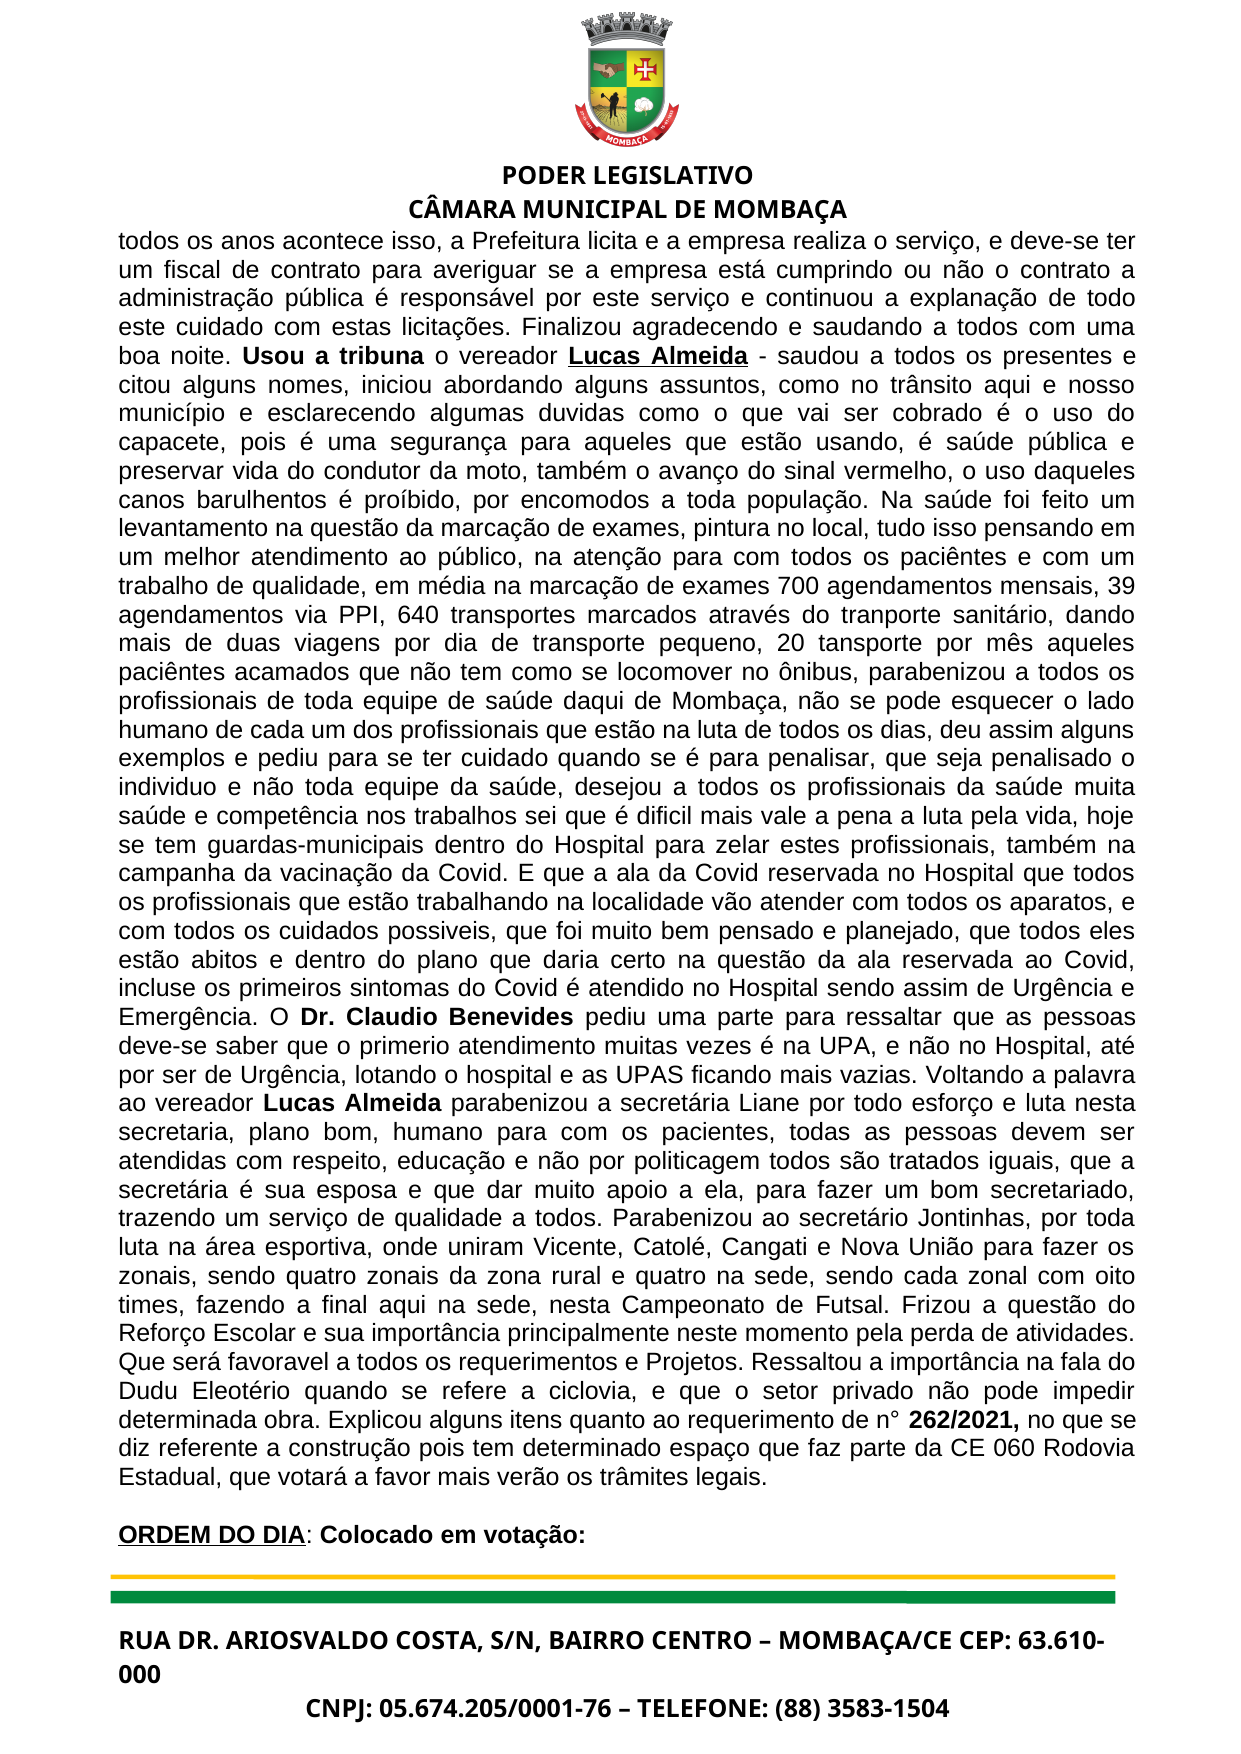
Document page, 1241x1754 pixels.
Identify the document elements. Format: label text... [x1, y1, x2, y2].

picture [556, 10, 698, 152]
text ORDEM DO DIA: Colocado em votação: [118, 1520, 1137, 1548]
